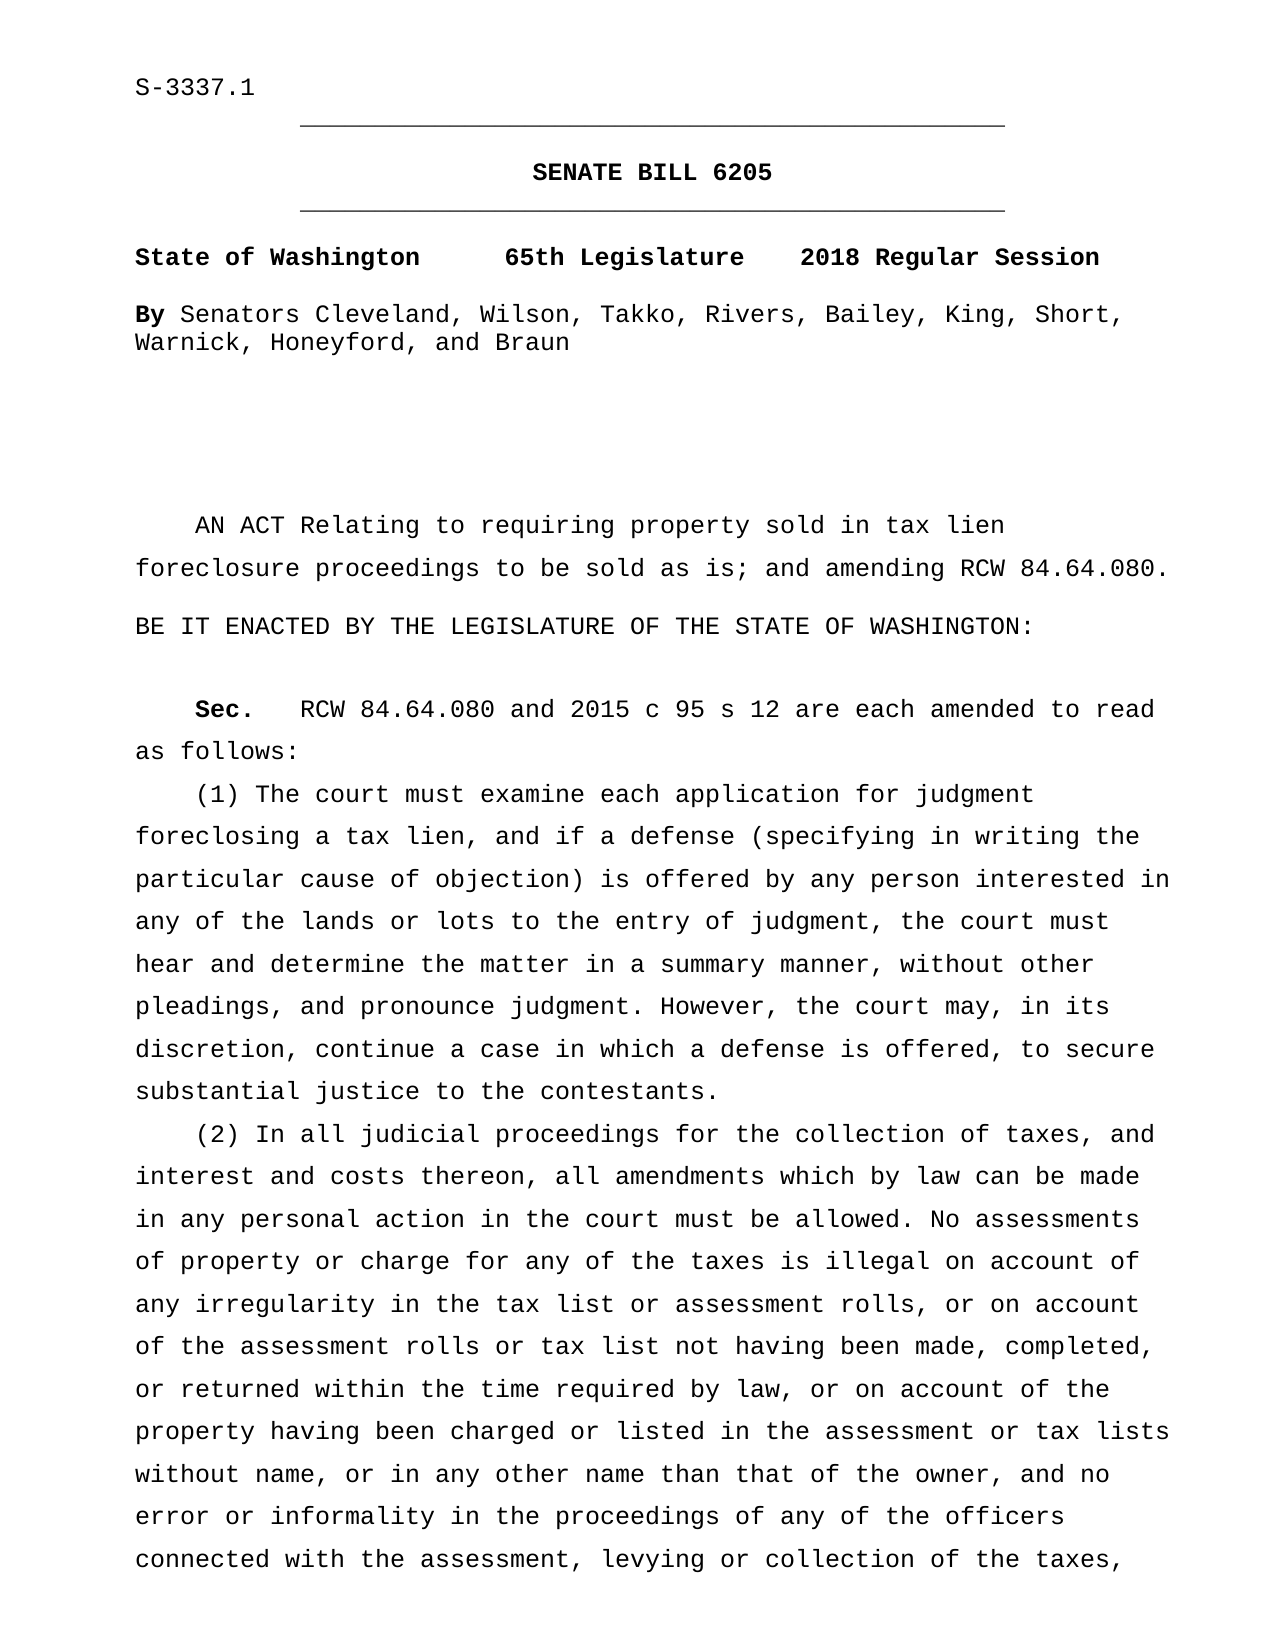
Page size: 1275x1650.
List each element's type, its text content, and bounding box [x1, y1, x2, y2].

text _______________________________________________ [135, 188, 1170, 217]
text S-3337.1 [135, 75, 1170, 103]
text Sec. RCW 84.64.080 and 2015 c 95 s 12 are each amended to read as follows: [135, 683, 1170, 768]
text (1) The court must examine each application for judgment foreclosing a tax lien, and if a defense (specifying in writing the particular cause of objection) is offered by any person interested in any of the lands or lots to the entry of judgment, the court must hear and determine the matter in a summary manner, without other pleadings, and pronounce judgment. However, the court may, in its discretion, continue a case in which a defense is offered, to secure substantial justice to the contestants. [135, 768, 1170, 1108]
text BE IT ENACTED BY THE LEGISLATURE OF THE STATE OF WASHINGTON: [135, 613, 1170, 642]
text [135, 1108, 1170, 1576]
text State of Washington 65th Legislature 2018 Regular Session [135, 245, 1170, 273]
text By Senators Cleveland, Wilson, Takko, Rivers, Bailey, King, Short, Warnick, Honeyford, and Braun [135, 302, 1170, 358]
text _______________________________________________ [135, 103, 1170, 132]
text AN ACT Relating to requiring property sold in tax lien foreclosure proceedings to be sold as is; and amending RCW 84.64.080. [135, 500, 1170, 585]
text SENATE BILL 6205 [135, 160, 1170, 188]
